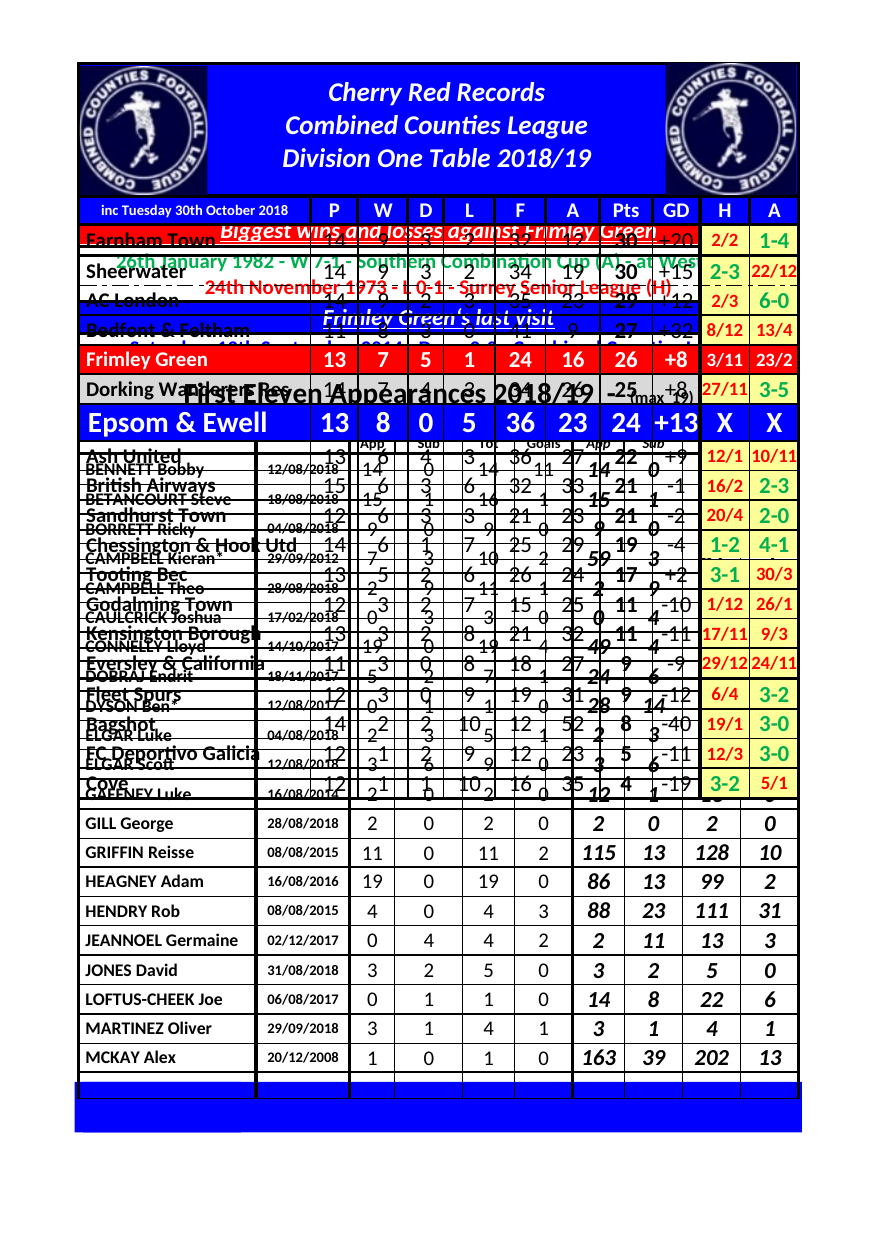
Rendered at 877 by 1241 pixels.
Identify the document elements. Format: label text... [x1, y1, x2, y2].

table_cell 4 [463, 1015, 514, 1042]
table_cell 30/3 [750, 560, 797, 588]
table_cell Fleet Spurs [80, 680, 310, 708]
table_cell +12 [653, 285, 698, 314]
table_cell 1 [359, 769, 407, 797]
table_cell 11 [601, 590, 652, 618]
table_cell 3-0 [750, 710, 797, 738]
table_cell 25 [546, 590, 599, 618]
table_cell 32 [496, 471, 545, 499]
table_cell 35 [496, 285, 545, 314]
table_cell 2 [359, 710, 407, 738]
table_cell +13 [653, 405, 698, 440]
table_cell 3 [444, 375, 494, 403]
table_cell 32 [546, 619, 599, 647]
table_cell 2 [409, 710, 443, 738]
table_cell P [312, 198, 356, 223]
table_cell 20/4 [702, 501, 749, 529]
table_cell 14 [574, 985, 624, 1013]
table_cell 4 [463, 897, 514, 924]
table_cell 115 [574, 839, 624, 866]
table_cell 39 [625, 1044, 682, 1071]
table_cell 12 [311, 769, 357, 797]
table_cell 2 [409, 619, 443, 647]
table_cell 19/1 [702, 710, 749, 738]
table_cell 5 [463, 956, 514, 984]
table_cell 88 [574, 897, 624, 924]
table_cell 21 [496, 501, 545, 529]
table_cell -1 [653, 471, 698, 499]
table_cell +8 [653, 375, 698, 403]
table_cell 3 [359, 680, 407, 708]
table_cell 3 [359, 649, 407, 677]
table_cell 24 [546, 560, 599, 588]
table_cell 24 [496, 346, 545, 373]
table_cell 23 [546, 739, 599, 767]
table_cell 5 [683, 956, 740, 984]
table_cell 86 [574, 868, 624, 896]
table_cell 11 [463, 839, 514, 866]
table_cell 9 [546, 316, 599, 344]
table_cell Pts [601, 198, 651, 223]
table_cell 12 [311, 680, 357, 708]
table_cell +8 [653, 346, 698, 373]
table_cell 23 [546, 285, 599, 314]
table_cell 12 [496, 739, 545, 767]
table_cell 19 [601, 531, 652, 558]
table_cell 24/11 [750, 649, 797, 677]
table_cell 3 [463, 1073, 514, 1098]
table_cell 3 [409, 471, 443, 499]
table_cell 3-5 [750, 375, 797, 403]
table_cell 8 [601, 710, 652, 738]
table_cell 9/3 [750, 619, 797, 647]
table_cell Farnham Town [80, 226, 310, 254]
table_cell 9 [359, 226, 407, 254]
table_cell 31 [741, 897, 797, 924]
table_cell 7 [359, 346, 407, 373]
table_cell 36 [496, 442, 545, 470]
table_cell 0 [351, 926, 394, 954]
table_cell 3 [409, 226, 443, 254]
table_cell MARTINEZ Oliver [80, 1015, 254, 1042]
table_cell 34 [496, 375, 545, 403]
table_cell FC Deportivo Galicia [80, 739, 310, 767]
table_cell X [750, 405, 797, 440]
table_cell 27/11 [702, 375, 749, 403]
table_cell 9 [444, 680, 494, 708]
table_cell 0 [395, 897, 462, 924]
table_cell 2 [409, 285, 443, 314]
table_cell 2 [351, 810, 394, 837]
table_cell 1 [444, 346, 494, 373]
table_cell 3 [351, 1015, 394, 1042]
table_cell 6 [359, 501, 407, 529]
table_cell 1 [574, 1073, 624, 1098]
table_cell 2/3 [702, 285, 749, 314]
table_cell 11 [311, 316, 357, 344]
table_cell 3 [409, 501, 443, 529]
table_cell 26 [546, 375, 599, 403]
table_cell 2 [395, 1073, 462, 1098]
table_cell 3/11 [702, 346, 749, 373]
table_cell JONES David [80, 956, 254, 984]
table_cell 2 [515, 926, 571, 954]
table_cell 2 [574, 926, 624, 954]
table_cell 2 [409, 590, 443, 618]
table_cell 1 [351, 1044, 394, 1071]
table_cell 13 [741, 1044, 797, 1071]
table_cell 13 [683, 926, 740, 954]
table_cell 6 [359, 471, 407, 499]
table_cell inc Tuesday 30th October 2018 [80, 198, 309, 223]
table_cell 0 [741, 956, 797, 984]
table_cell 0 [515, 1073, 571, 1098]
table_cell 1 [463, 985, 514, 1013]
table_cell 4 [395, 926, 462, 954]
table_cell 3 [741, 926, 797, 954]
table_cell 12 [311, 501, 357, 529]
table_cell GD [654, 198, 698, 223]
table_cell 02/12/2017 [258, 926, 348, 954]
table_cell 12 [546, 226, 599, 254]
table_cell 5 [601, 739, 652, 767]
table_cell JEANNOEL Germaine [80, 926, 254, 954]
table_cell 9 [444, 739, 494, 767]
table_cell 13 [311, 619, 357, 647]
table_cell MORGAN Sam [80, 1073, 254, 1098]
table_cell 06/08/2017 [258, 985, 348, 1013]
table_cell 27 [601, 316, 652, 344]
picture [79, 66, 208, 195]
table_cell GRIFFIN Reisse [80, 839, 254, 866]
table_cell X [702, 405, 749, 440]
table_cell -40 [653, 710, 698, 738]
table_cell Bagshot [80, 710, 310, 738]
table_cell 34 [496, 257, 545, 285]
table_cell 1-2 [702, 531, 749, 558]
table_cell 12/1 [702, 442, 749, 470]
table_cell Chessington & Hook Utd [80, 531, 310, 558]
table_cell 0 [409, 405, 443, 440]
table_cell 11 [311, 649, 357, 677]
table_cell Sandhurst Town [80, 501, 310, 529]
table_cell 3-0 [750, 739, 797, 767]
table_cell 31/08/2018 [258, 956, 348, 984]
table_cell 16/08/2016 [258, 868, 348, 896]
table_cell 14 [311, 226, 357, 254]
table_cell 2/2 [702, 226, 749, 254]
table_cell 41 [496, 316, 545, 344]
table_cell 4 [463, 926, 514, 954]
table_cell 13 [311, 560, 357, 588]
table_cell GILL George [80, 810, 254, 837]
table_cell 12 [311, 739, 357, 767]
table_cell 99 [683, 868, 740, 896]
table_cell 30 [601, 226, 652, 254]
table_cell 1 [359, 739, 407, 767]
table_cell 19 [496, 680, 545, 708]
table_cell 14 [311, 285, 357, 314]
table_cell 1/12 [702, 590, 749, 618]
table_cell 13/4 [750, 316, 797, 344]
table_cell -10 [653, 590, 698, 618]
table_cell 33 [546, 471, 599, 499]
table_cell 8 [444, 619, 494, 647]
table_cell -12 [653, 680, 698, 708]
table_cell Eversley & California [80, 649, 310, 677]
table_cell 31 [546, 680, 599, 708]
table_cell 1 [463, 1044, 514, 1071]
table_cell 4 [351, 897, 394, 924]
table_cell 14 [311, 531, 357, 558]
table_cell Epsom & Ewell [80, 405, 310, 440]
table_cell 23 [625, 897, 682, 924]
table_cell 19 [351, 868, 394, 896]
table_cell 2 [463, 810, 514, 837]
table_cell 5 [444, 405, 494, 440]
table_cell 1 [351, 1073, 394, 1098]
table_cell 52 [546, 710, 599, 738]
table_cell 10 [444, 710, 494, 738]
table_cell 0 [515, 956, 571, 984]
table_cell 16 [496, 769, 545, 797]
table_cell LOFTUS-CHEEK Joe [80, 985, 254, 1013]
table_cell +9 [653, 442, 698, 470]
table_cell 24 [601, 405, 652, 440]
table_cell 14 [311, 710, 357, 738]
table_cell 2 [395, 956, 462, 984]
table_cell 35 [546, 769, 599, 797]
table_cell 27 [546, 442, 599, 470]
table_cell 2-0 [750, 501, 797, 529]
table_cell 111 [683, 897, 740, 924]
table_cell MCKAY Alex [80, 1044, 254, 1071]
table_cell 13 [625, 839, 682, 866]
table_cell 25 [601, 375, 652, 403]
table_cell 29/09/2018 [258, 1015, 348, 1042]
table_cell 6 [444, 560, 494, 588]
table_cell 15 [311, 471, 357, 499]
table_cell 0 [395, 839, 462, 866]
table_cell 13 [625, 868, 682, 896]
table_cell 9 [601, 680, 652, 708]
table_cell 6 [359, 442, 407, 470]
table_cell 1 [395, 985, 462, 1013]
table_cell 21 [496, 619, 545, 647]
table_cell Dorking Wanderers Res [80, 375, 310, 403]
table_cell 12/3 [702, 739, 749, 767]
table_cell 5 [359, 560, 407, 588]
table_cell 13 [311, 442, 357, 470]
table_cell 6/4 [702, 680, 749, 708]
table_cell 12 [496, 710, 545, 738]
table_cell 1 [409, 769, 443, 797]
table_cell 11 [351, 839, 394, 866]
table_cell 202 [683, 1044, 740, 1071]
table_cell L [445, 198, 493, 223]
table_cell Kensington Borough [80, 619, 310, 647]
table_cell 17 [601, 560, 652, 588]
table_cell 22/12 [750, 257, 797, 285]
table_cell F [496, 198, 544, 223]
table_cell 18 [496, 649, 545, 677]
table_cell 13 [311, 346, 357, 373]
table_cell 2 [515, 839, 571, 866]
table_cell -19 [653, 769, 698, 797]
table_cell 14 [311, 375, 357, 403]
table_cell 3-1 [702, 560, 749, 588]
table_cell 4-1 [750, 531, 797, 558]
table_cell 1 [741, 1015, 797, 1042]
table_cell 21 [601, 501, 652, 529]
table_cell Tooting Bec [80, 560, 310, 588]
table_cell H [702, 198, 748, 223]
table_cell 0 [741, 1073, 797, 1098]
table_cell 0 [515, 810, 571, 837]
table_cell 2 [574, 810, 624, 837]
table_cell 13 [311, 405, 357, 440]
table_header Cherry Red Records Combined Counties League Division One Table 2018/19 [80, 65, 665, 194]
table_cell 2 [444, 226, 494, 254]
table_cell +2 [653, 560, 698, 588]
table_cell 3 [574, 1015, 624, 1042]
table_cell 29 [601, 285, 652, 314]
table_cell 12 [311, 590, 357, 618]
table_cell 0 [395, 1044, 462, 1071]
table_cell 4 [409, 375, 443, 403]
table_cell 1 [409, 531, 443, 558]
table_cell Frimley Green [80, 346, 310, 373]
table_cell -9 [653, 649, 698, 677]
table_cell 7 [444, 590, 494, 618]
table_cell 10 [741, 839, 797, 866]
table_cell AC London [80, 285, 310, 314]
table_cell 15 [496, 590, 545, 618]
table_cell HENDRY Rob [80, 897, 254, 924]
table_cell 1 [625, 1015, 682, 1042]
table_cell 22 [601, 442, 652, 470]
table_cell Ash United [80, 442, 310, 470]
table_cell -11 [653, 739, 698, 767]
table_cell +20 [653, 226, 698, 254]
table_cell 36 [496, 405, 545, 440]
table_cell 11/09/2018 [258, 1073, 348, 1098]
table_cell +15 [653, 257, 698, 285]
table_cell 2 [625, 1073, 682, 1098]
table_cell A [547, 198, 598, 223]
table_cell 128 [683, 839, 740, 866]
table_cell 16/2 [702, 471, 749, 499]
table_cell 29/12 [702, 649, 749, 677]
table_cell 3 [409, 257, 443, 285]
table_cell 1-4 [750, 226, 797, 254]
table_cell 2 [444, 257, 494, 285]
table_cell A [751, 198, 797, 223]
table_cell 3 [574, 956, 624, 984]
table_cell 4 [683, 1015, 740, 1042]
table_cell 3-2 [702, 769, 749, 797]
table_cell 2 [409, 739, 443, 767]
table_cell -11 [653, 619, 698, 647]
table_cell +32 [653, 316, 698, 344]
table_cell 9 [601, 649, 652, 677]
table_cell 32 [496, 226, 545, 254]
table_cell 9 [359, 285, 407, 314]
table_cell 7 [359, 375, 407, 403]
table_cell Sheerwater [80, 257, 310, 285]
table_cell 9 [359, 257, 407, 285]
table_cell 3 [444, 501, 494, 529]
table_cell Bedfont & Feltham [80, 316, 310, 344]
table_cell 0 [444, 316, 494, 344]
table_cell 2 [409, 560, 443, 588]
table_cell 3 [409, 316, 443, 344]
table_cell 1 [395, 1015, 462, 1042]
table_cell 8 [444, 649, 494, 677]
table_cell 08/08/2015 [258, 897, 348, 924]
table_cell 16 [546, 346, 599, 373]
table_cell 0 [741, 810, 797, 837]
table_cell 0 [395, 868, 462, 896]
table_cell 3 [359, 590, 407, 618]
table_cell HEAGNEY Adam [80, 868, 254, 896]
table_cell 11 [601, 619, 652, 647]
table_cell 14 [311, 257, 357, 285]
table_cell 11 [625, 926, 682, 954]
table_cell 2 [741, 868, 797, 896]
table_cell 28/08/2018 [258, 810, 348, 837]
table_cell 8 [625, 985, 682, 1013]
table_cell 2-3 [750, 471, 797, 499]
table_cell 4 [601, 769, 652, 797]
table_cell 6 [444, 471, 494, 499]
table_cell 10/11 [750, 442, 797, 470]
table_cell British Airways [80, 471, 310, 499]
table_cell 4 [409, 442, 443, 470]
table_cell 23/2 [750, 346, 797, 373]
table_cell 29 [546, 531, 599, 558]
table_cell 21 [601, 471, 652, 499]
picture [665, 63, 797, 195]
table_cell 3 [351, 956, 394, 984]
table_cell 0 [409, 680, 443, 708]
table_cell -4 [653, 531, 698, 558]
table_cell 0 [625, 810, 682, 837]
table_cell Godalming Town [80, 590, 310, 618]
table_cell 0 [409, 649, 443, 677]
table_cell 19 [546, 257, 599, 285]
table_cell -2 [653, 501, 698, 529]
table_cell 7 [444, 531, 494, 558]
table_cell 23 [546, 501, 599, 529]
table_cell 8 [359, 316, 407, 344]
table_cell 3 [359, 619, 407, 647]
table_cell 17/11 [702, 619, 749, 647]
table_cell 10 [444, 769, 494, 797]
table_cell 30 [601, 257, 652, 285]
table_cell 25 [496, 531, 545, 558]
table_cell 6 [359, 531, 407, 558]
table_cell 2 [625, 956, 682, 984]
table_cell 5 [409, 346, 443, 373]
table_cell 6-0 [750, 285, 797, 314]
table_cell 08/08/2015 [258, 839, 348, 866]
table_cell 0 [515, 868, 571, 896]
table_cell Cove [80, 769, 310, 797]
table_cell 23 [546, 405, 599, 440]
table_cell D [409, 198, 442, 223]
table_cell 1 [515, 1015, 571, 1042]
table_cell 5/1 [750, 769, 797, 797]
table_cell 19 [463, 868, 514, 896]
table_cell 20/12/2008 [258, 1044, 348, 1071]
table_cell 8/12 [702, 316, 749, 344]
table_cell 26/1 [750, 590, 797, 618]
table_cell 27 [546, 649, 599, 677]
table_cell 22 [683, 985, 740, 1013]
table_cell 0 [351, 985, 394, 1013]
table_cell 0 [515, 985, 571, 1013]
table_cell 163 [574, 1044, 624, 1071]
table_cell 2 [683, 810, 740, 837]
table_cell 26 [496, 560, 545, 588]
table_cell 3 [444, 442, 494, 470]
table_cell 3 [683, 1073, 740, 1098]
table_cell W [359, 198, 406, 223]
table_cell 0 [515, 1044, 571, 1071]
table_cell 3 [515, 897, 571, 924]
table_cell 2-3 [702, 257, 749, 285]
table_cell 3 [444, 285, 494, 314]
table_cell 8 [359, 405, 407, 440]
table_cell 0 [395, 810, 462, 837]
table_cell 3-2 [750, 680, 797, 708]
table_cell 26 [601, 346, 652, 373]
table_cell 6 [741, 985, 797, 1013]
